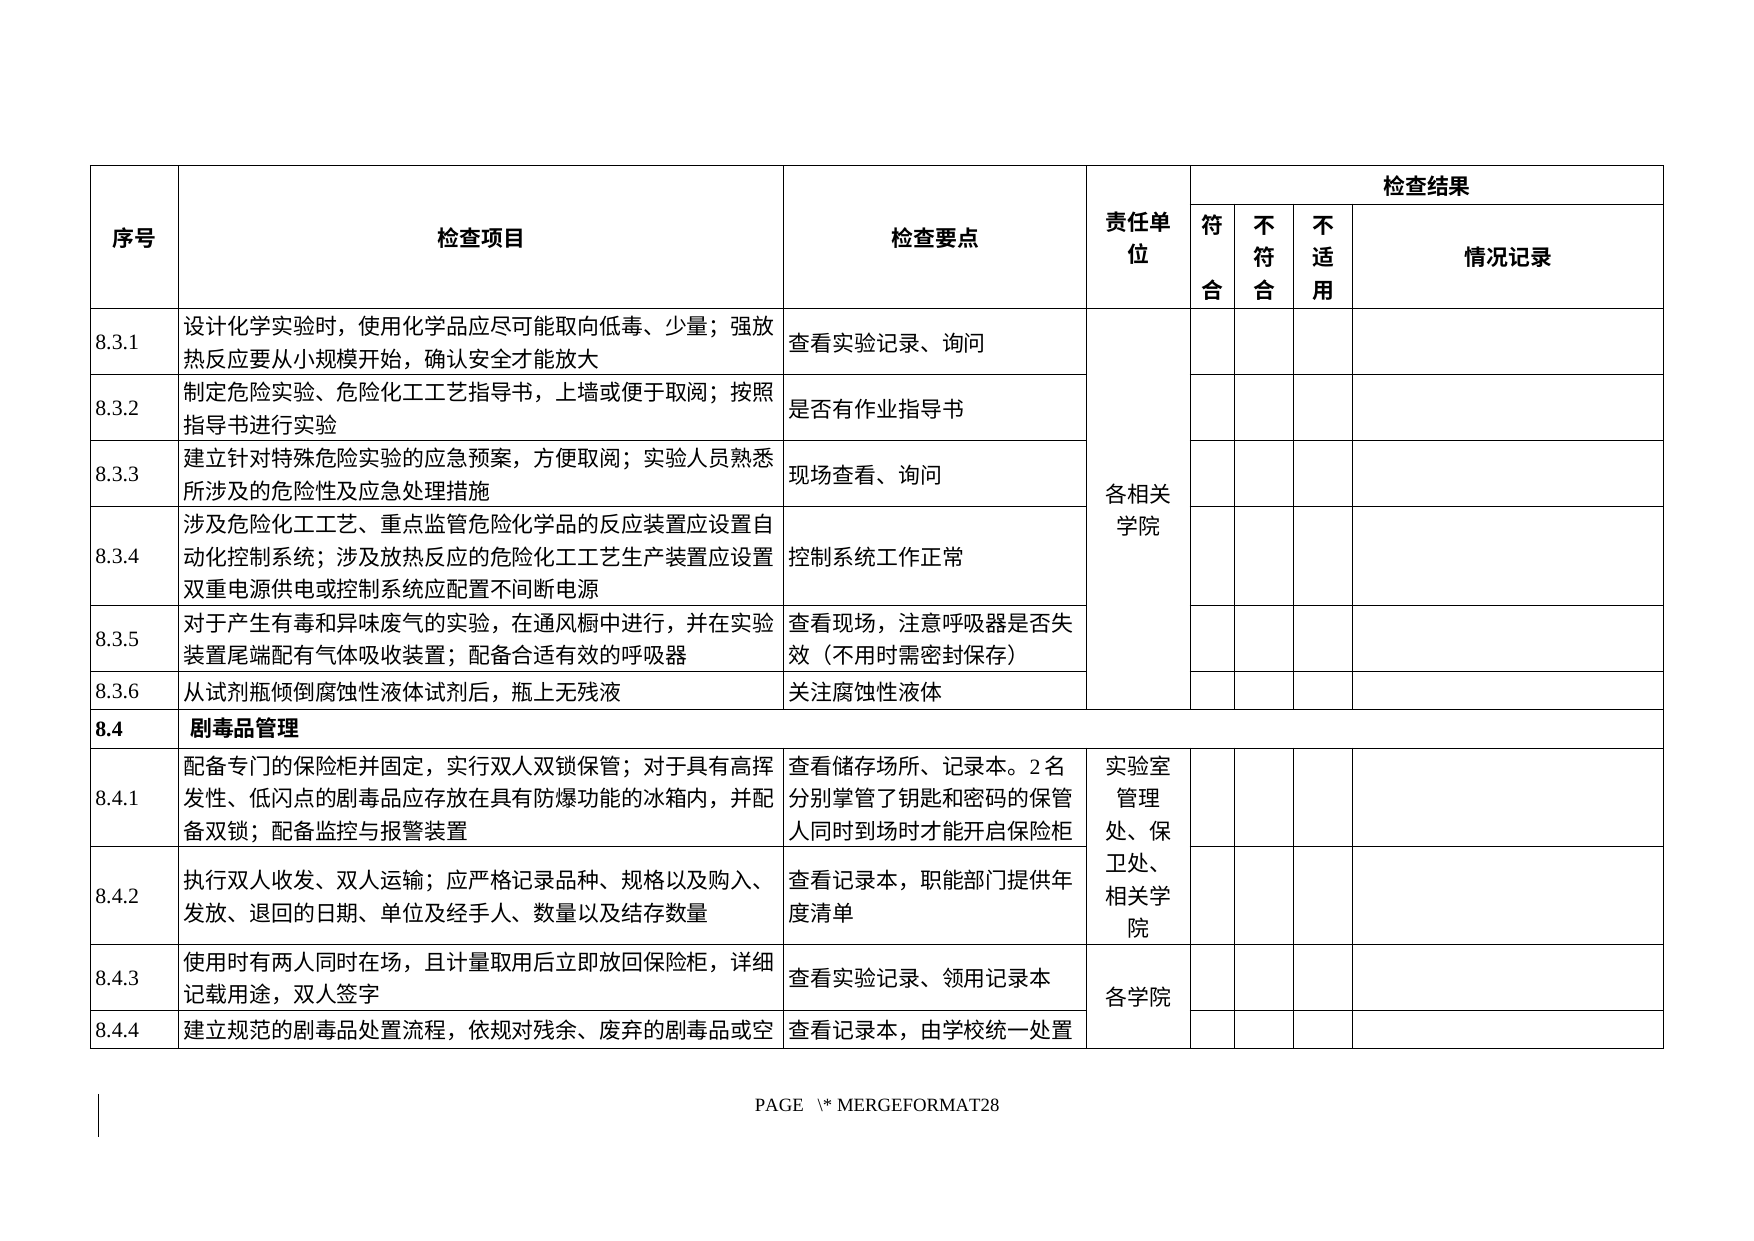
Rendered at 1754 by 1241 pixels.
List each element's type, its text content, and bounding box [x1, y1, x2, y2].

table_cell 查看记录本，由学校统一处置 [784, 1011, 1086, 1048]
table_cell 关注腐蚀性液体 [784, 672, 1086, 709]
table_cell [1294, 507, 1352, 604]
table_cell 8.3.4 [91, 507, 178, 604]
table_cell [1235, 606, 1293, 671]
table_cell 8.3.1 [91, 309, 178, 374]
table_cell [1191, 606, 1234, 671]
table_cell 8.4.2 [91, 847, 178, 943]
table_cell [1235, 945, 1293, 1009]
table_cell [1353, 945, 1663, 1009]
table_cell [1235, 749, 1293, 846]
table_cell [1235, 375, 1293, 440]
table_cell 8.4.3 [91, 945, 178, 1009]
table_cell 各学院 [1087, 945, 1190, 1048]
table_cell [1353, 847, 1663, 943]
table_cell 涉及危险化工工艺、重点监管危险化学品的反应装置应设置自动化控制系统；涉及放热反应的危险化工工艺生产装置应设置双重电源供电或控制系统应配置不间断电源 [179, 507, 783, 604]
table_cell [1353, 1011, 1663, 1048]
table_cell [1191, 507, 1234, 604]
table_cell 配备专门的保险柜并固定，实行双人双锁保管；对于具有高挥发性、低闪点的剧毒品应存放在具有防爆功能的冰箱内，并配备双锁；配备监控与报警装置 [179, 749, 783, 846]
table_cell [1294, 672, 1352, 709]
table_cell 执行双人收发、双人运输；应严格记录品种、规格以及购入、发放、退回的日期、单位及经手人、数量以及结存数量 [179, 847, 783, 943]
table_cell [1353, 441, 1663, 506]
table_header 检查项目 [179, 166, 783, 308]
table_cell [1191, 672, 1234, 709]
table_cell 8.3.3 [91, 441, 178, 506]
table_cell [1191, 375, 1234, 440]
table_cell 查看记录本，职能部门提供年度清单 [784, 847, 1086, 943]
table_cell [1191, 1011, 1234, 1048]
table_cell [1235, 441, 1293, 506]
table_header 序号 [91, 166, 178, 308]
table_cell [1353, 507, 1663, 604]
table_cell [1191, 309, 1234, 374]
table_cell 8.3.2 [91, 375, 178, 440]
table_cell 8.3.6 [91, 672, 178, 709]
table_cell 符 合 [1191, 205, 1234, 308]
table_cell [1191, 749, 1234, 846]
table_cell 查看储存场所、记录本。2名分别掌管了钥匙和密码的保管人同时到场时才能开启保险柜 [784, 749, 1086, 846]
table_cell 不 符 合 [1235, 205, 1293, 308]
table_cell 对于产生有毒和异味废气的实验，在通风橱中进行，并在实验装置尾端配有气体吸收装置；配备合适有效的呼吸器 [179, 606, 783, 671]
table_cell [1294, 847, 1352, 943]
table_cell [1191, 945, 1234, 1009]
table_cell [1235, 847, 1293, 943]
table_cell [1191, 847, 1234, 943]
table_cell [1235, 507, 1293, 604]
table_cell [1353, 672, 1663, 709]
table_cell 现场查看、询问 [784, 441, 1086, 506]
table_cell [1353, 606, 1663, 671]
table_cell 各相关学院 [1087, 309, 1190, 709]
table_cell 查看实验记录、询问 [784, 309, 1086, 374]
table_cell 制定危险实验、危险化工工艺指导书，上墙或便于取阅；按照指导书进行实验 [179, 375, 783, 440]
table_cell 8.4.1 [91, 749, 178, 846]
table_cell [1353, 749, 1663, 846]
table_cell [1294, 375, 1352, 440]
table_cell 实验室管理处、保卫处、相关学院 [1087, 749, 1190, 943]
table_header 检查要点 [784, 166, 1086, 308]
table_header 责任单位 [1087, 166, 1190, 308]
table_cell 8.4.4 [91, 1011, 178, 1048]
table_cell 控制系统工作正常 [784, 507, 1086, 604]
table_cell [1294, 606, 1352, 671]
table_cell [1191, 441, 1234, 506]
table_cell 不 适 用 [1294, 205, 1352, 308]
table_cell 剧毒品管理 [179, 710, 1663, 747]
table_header 检查结果 [1191, 166, 1663, 203]
table_cell [1294, 1011, 1352, 1048]
table_cell [1235, 672, 1293, 709]
table_cell [1294, 309, 1352, 374]
table_cell [1235, 1011, 1293, 1048]
table_cell 设计化学实验时，使用化学品应尽可能取向低毒、少量；强放热反应要从小规模开始，确认安全才能放大 [179, 309, 783, 374]
table_cell 从试剂瓶倾倒腐蚀性液体试剂后，瓶上无残液 [179, 672, 783, 709]
table_cell 建立规范的剧毒品处置流程，依规对残余、废弃的剧毒品或空瓶进行处置，双人签字 [179, 1011, 783, 1048]
table_cell [1294, 441, 1352, 506]
table_cell [1294, 749, 1352, 846]
table_cell 使用时有两人同时在场，且计量取用后立即放回保险柜，详细记载用途，双人签字 [179, 945, 783, 1009]
table_cell 查看实验记录、领用记录本 [784, 945, 1086, 1009]
table_cell 8.4 [91, 710, 178, 747]
table_cell [1353, 309, 1663, 374]
table_cell [1353, 375, 1663, 440]
table_cell [1235, 309, 1293, 374]
table_cell 查看现场，注意呼吸器是否失效（不用时需密封保存） [784, 606, 1086, 671]
table_cell 8.3.5 [91, 606, 178, 671]
table_cell [1294, 945, 1352, 1009]
table_cell 是否有作业指导书 [784, 375, 1086, 440]
table_cell 建立针对特殊危险实验的应急预案，方便取阅；实验人员熟悉所涉及的危险性及应急处理措施 [179, 441, 783, 506]
table_cell 情况记录 [1353, 205, 1663, 308]
